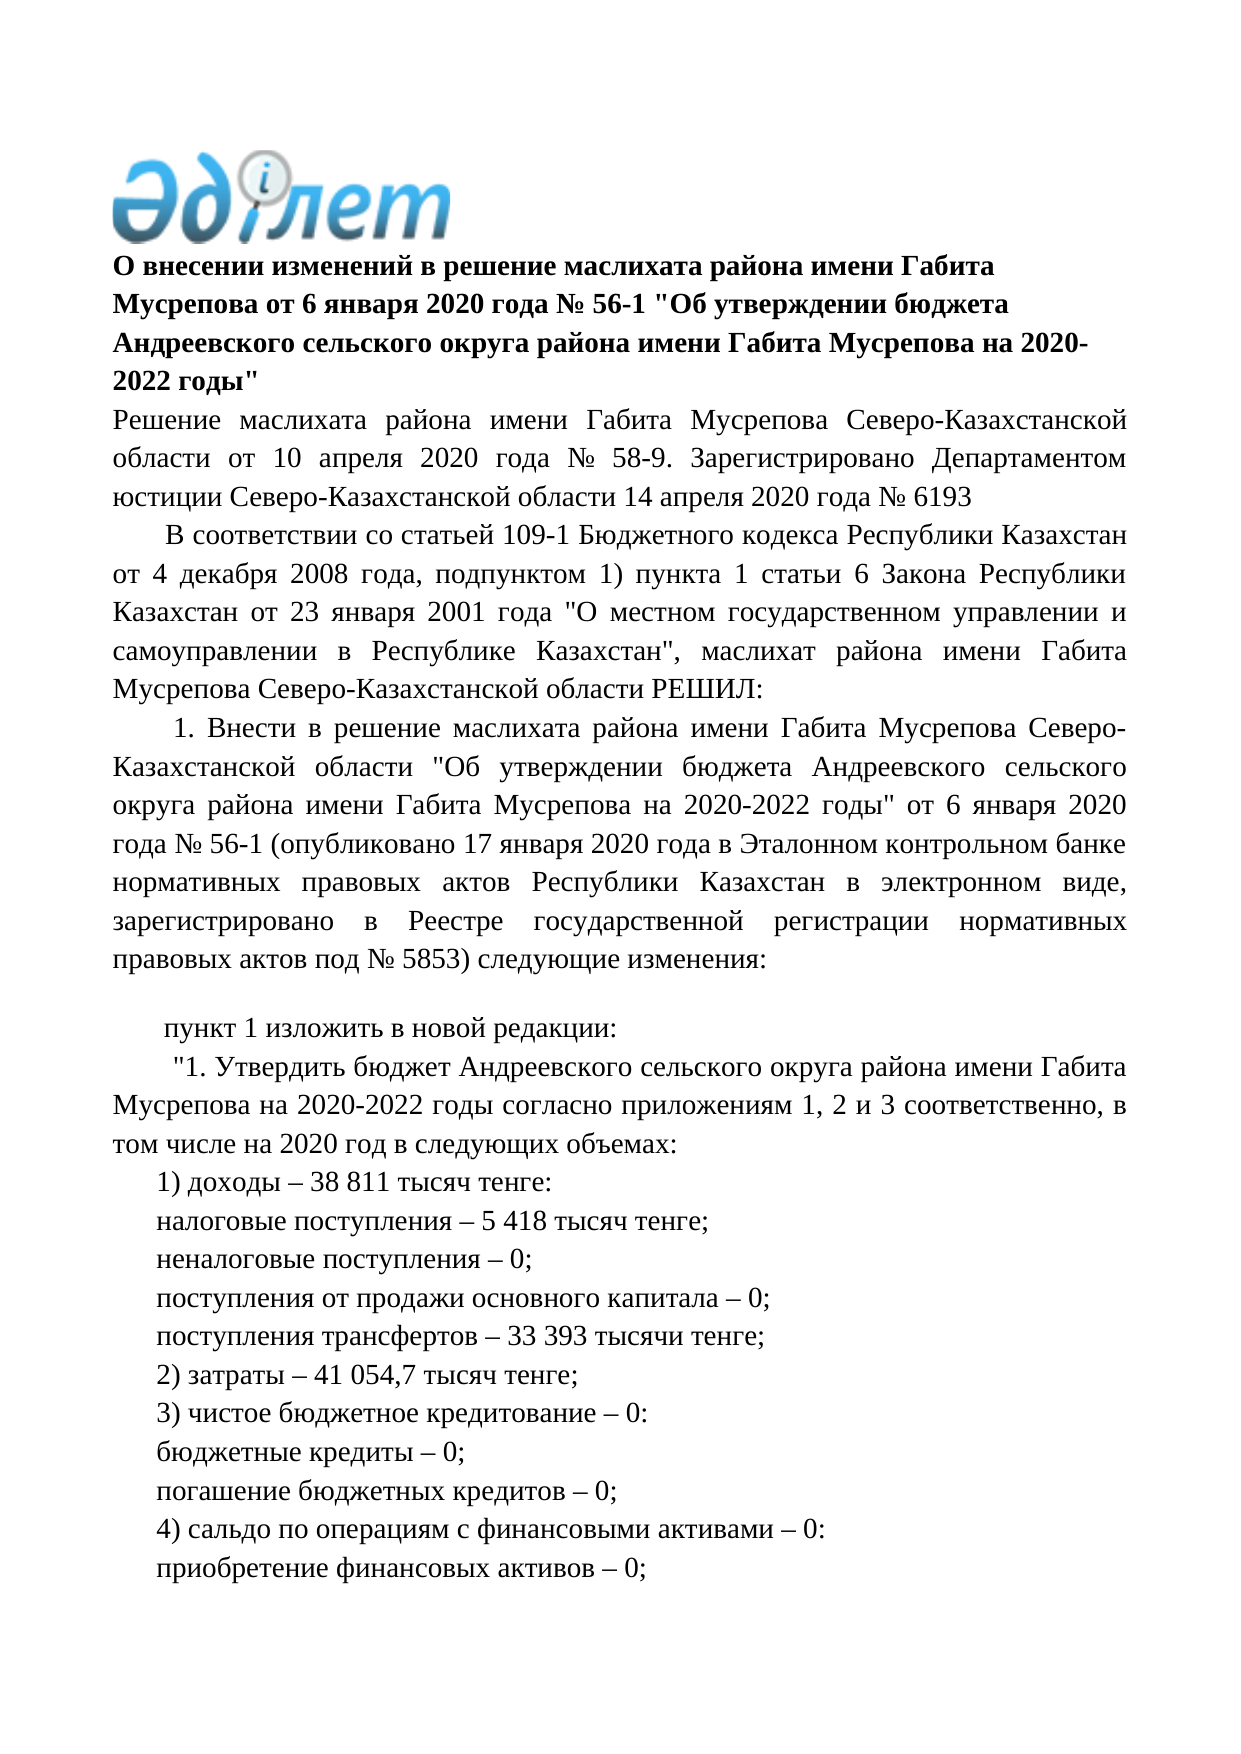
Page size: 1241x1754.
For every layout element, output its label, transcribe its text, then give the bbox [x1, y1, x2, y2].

text бюджетные кредиты – 0; [112, 1434, 1128, 1468]
text приобретение финансовых активов – 0; [112, 1550, 1128, 1583]
text неналоговые поступления – 0; [112, 1241, 1128, 1275]
text 2) затраты – 41 054,7 тысяч тенге; [112, 1357, 1128, 1391]
picture [112, 150, 451, 244]
text В соответствии со статьей 109-1 Бюджетного кодекса Республики Казахстан от 4 декабря 2008 года, подпунктом 1) пункта 1 статьи 6 Закона Республики Казахстан от 23 января 2001 года "О местном государственном управлении и самоуправлении в Республике Казахстан", маслихат района имени Габита Мусрепова Северо-Казахстанской области РЕШИЛ: [112, 517, 1128, 705]
text поступления от продажи основного капитала – 0; [112, 1280, 1128, 1313]
text "1. Утвердить бюджет Андреевского сельского округа района имени Габита Мусрепова на 2020-2022 годы согласно приложениям 1, 2 и 3 соответственно, в том числе на 2020 год в следующих объемах: [112, 1049, 1128, 1159]
text 1) доходы – 38 811 тысяч тенге: [112, 1164, 1128, 1198]
text 3) чистое бюджетное кредитование – 0: [112, 1396, 1128, 1429]
text пункт 1 изложить в новой редакции: [112, 1010, 1128, 1044]
text налоговые поступления – 5 418 тысяч тенге; [112, 1203, 1128, 1236]
text 1. Внести в решение маслихата района имени Габита Мусрепова Северо-Казахстанской области "Об утверждении бюджета Андреевского сельского округа района имени Габита Мусрепова на 2020-2022 годы" от 6 января 2020 года № 56-1 (опубликовано 17 января 2020 года в Эталонном контрольном банке нормативных правовых актов Республики Казахстан в электронном виде, зарегистрировано в Реестре государственной регистрации нормативных правовых актов под № 5853) следующие изменения: [112, 710, 1128, 975]
text Решение маслихата района имени Габита Мусрепова Северо-Казахстанской области от 10 апреля 2020 года № 58-9. Зарегистрировано Департаментом юстиции Северо-Казахстанской области 14 апреля 2020 года № 6193 [112, 402, 1128, 512]
text 4) сальдо по операциям с финансовыми активами – 0: [112, 1511, 1128, 1545]
text погашение бюджетных кредитов – 0; [112, 1473, 1128, 1506]
text поступления трансфертов – 33 393 тысячи тенге; [112, 1318, 1128, 1352]
text О внесении изменений в решение маслихата района имени Габита Мусрепова от 6 января 2020 года № 56-1 "Об утверждении бюджета Андреевского сельского округа района имени Габита Мусрепова на 2020-2022 годы" [112, 248, 1128, 397]
